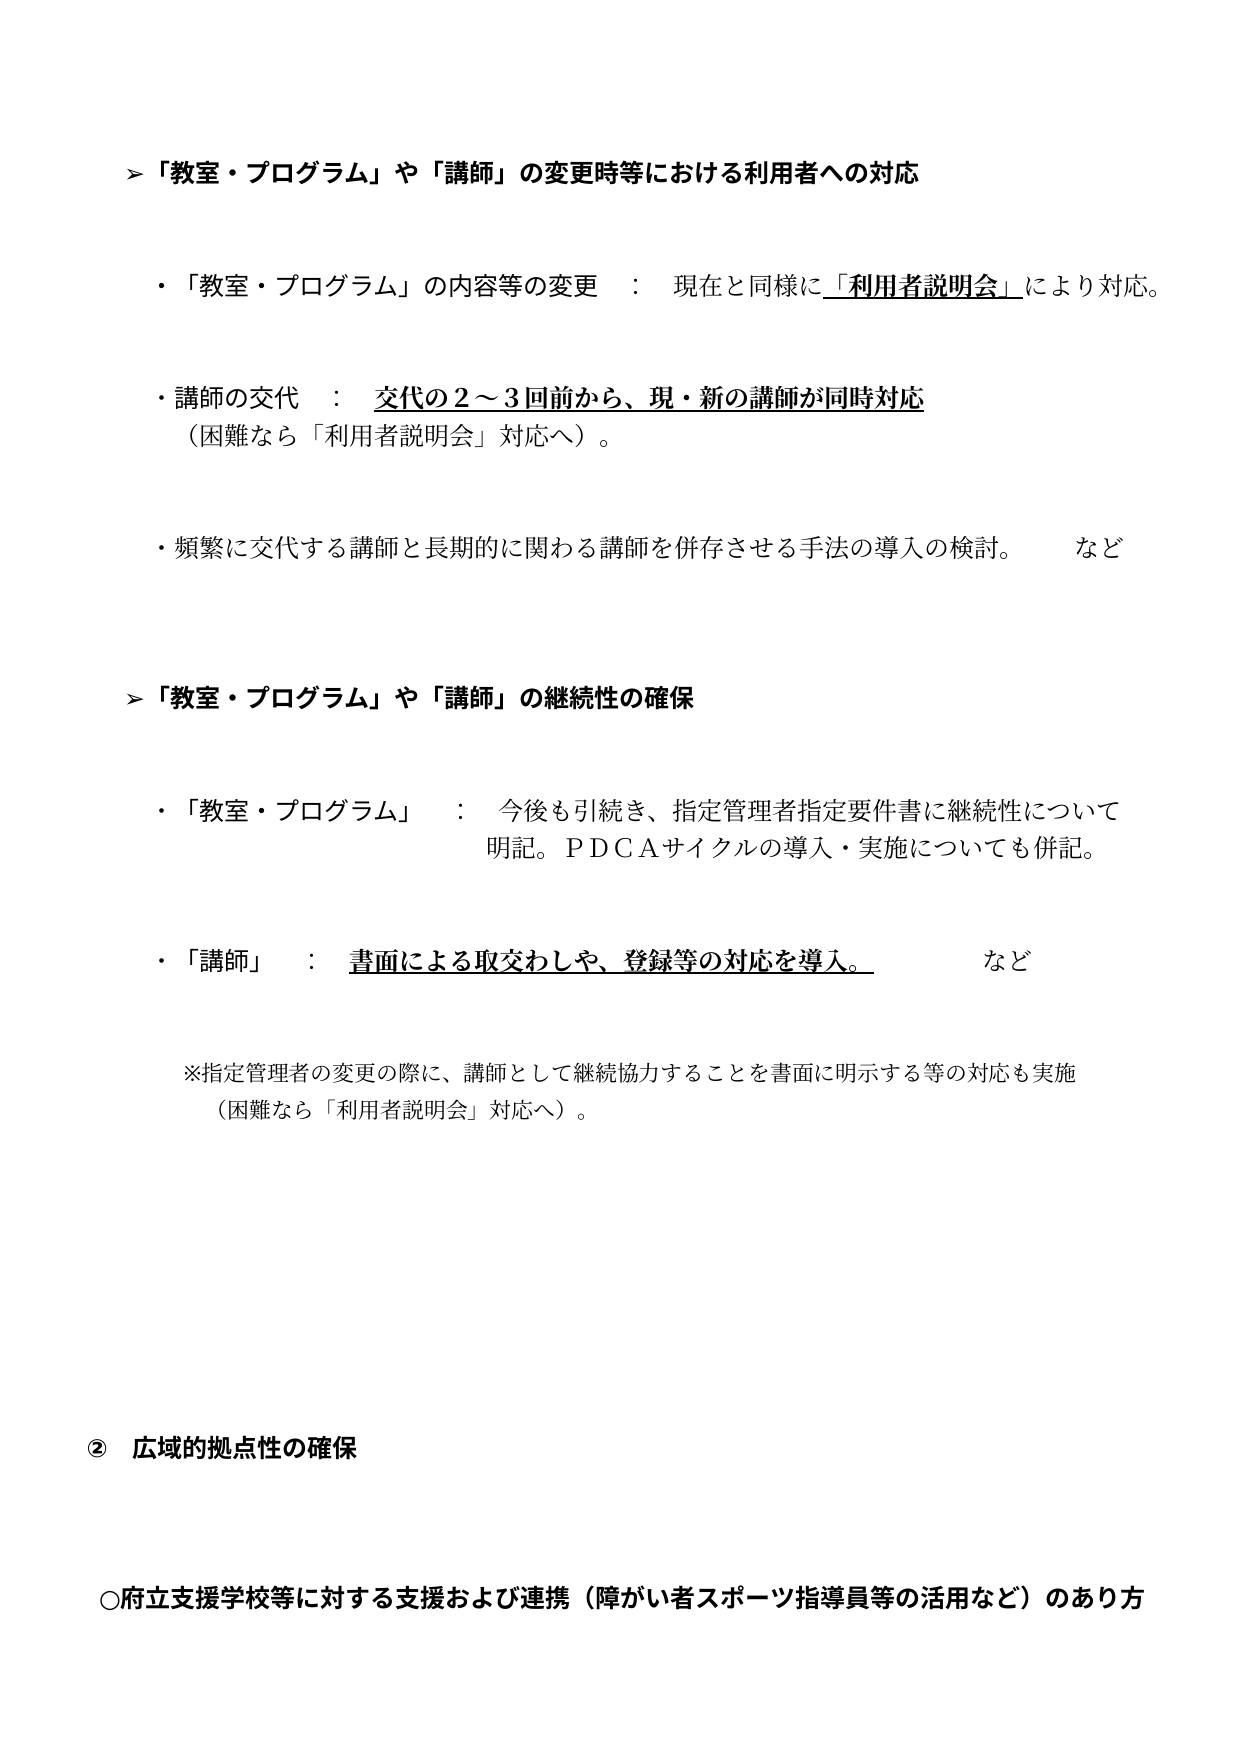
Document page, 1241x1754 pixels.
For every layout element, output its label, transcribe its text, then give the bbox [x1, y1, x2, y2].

text ② 広域的拠点性の確保 [74, 1428, 1166, 1466]
text ・「講師」 ： 書面による取交わしや、登録等の対応を導入。 など [74, 941, 1166, 978]
text ・「教室・プログラム」 ： 今後も引続き、指定管理者指定要件書に継続性について [74, 791, 1166, 828]
text ➢「教室・プログラム」や「講師」の継続性の確保 [74, 678, 1166, 716]
text ※指定管理者の変更の際に、講師として継続協力することを書面に明示する等の対応も実施 [183, 1053, 1166, 1091]
text ➢「教室・プログラム」や「講師」の変更時等における利用者への対応 [74, 153, 1166, 191]
text ○府立支援学校等に対する支援および連携（障がい者スポーツ指導員等の活用など）のあり方 [74, 1578, 1166, 1616]
text （困難なら「利用者説明会」対応へ）。 [74, 416, 1166, 453]
text ・講師の交代 ： 交代の２～３回前から、現・新の講師が同時対応 [74, 378, 1166, 416]
text （困難なら「利用者説明会」対応へ）。 [183, 1091, 1166, 1128]
text ・「教室・プログラム」の内容等の変更 ： 現在と同様に「利用者説明会」により対応。 [74, 266, 1166, 303]
text 明記。ＰＤＣＡサイクルの導入・実施についても併記。 [74, 828, 1166, 866]
text ・頻繁に交代する講師と長期的に関わる講師を併存させる手法の導入の検討。 など [74, 528, 1166, 566]
